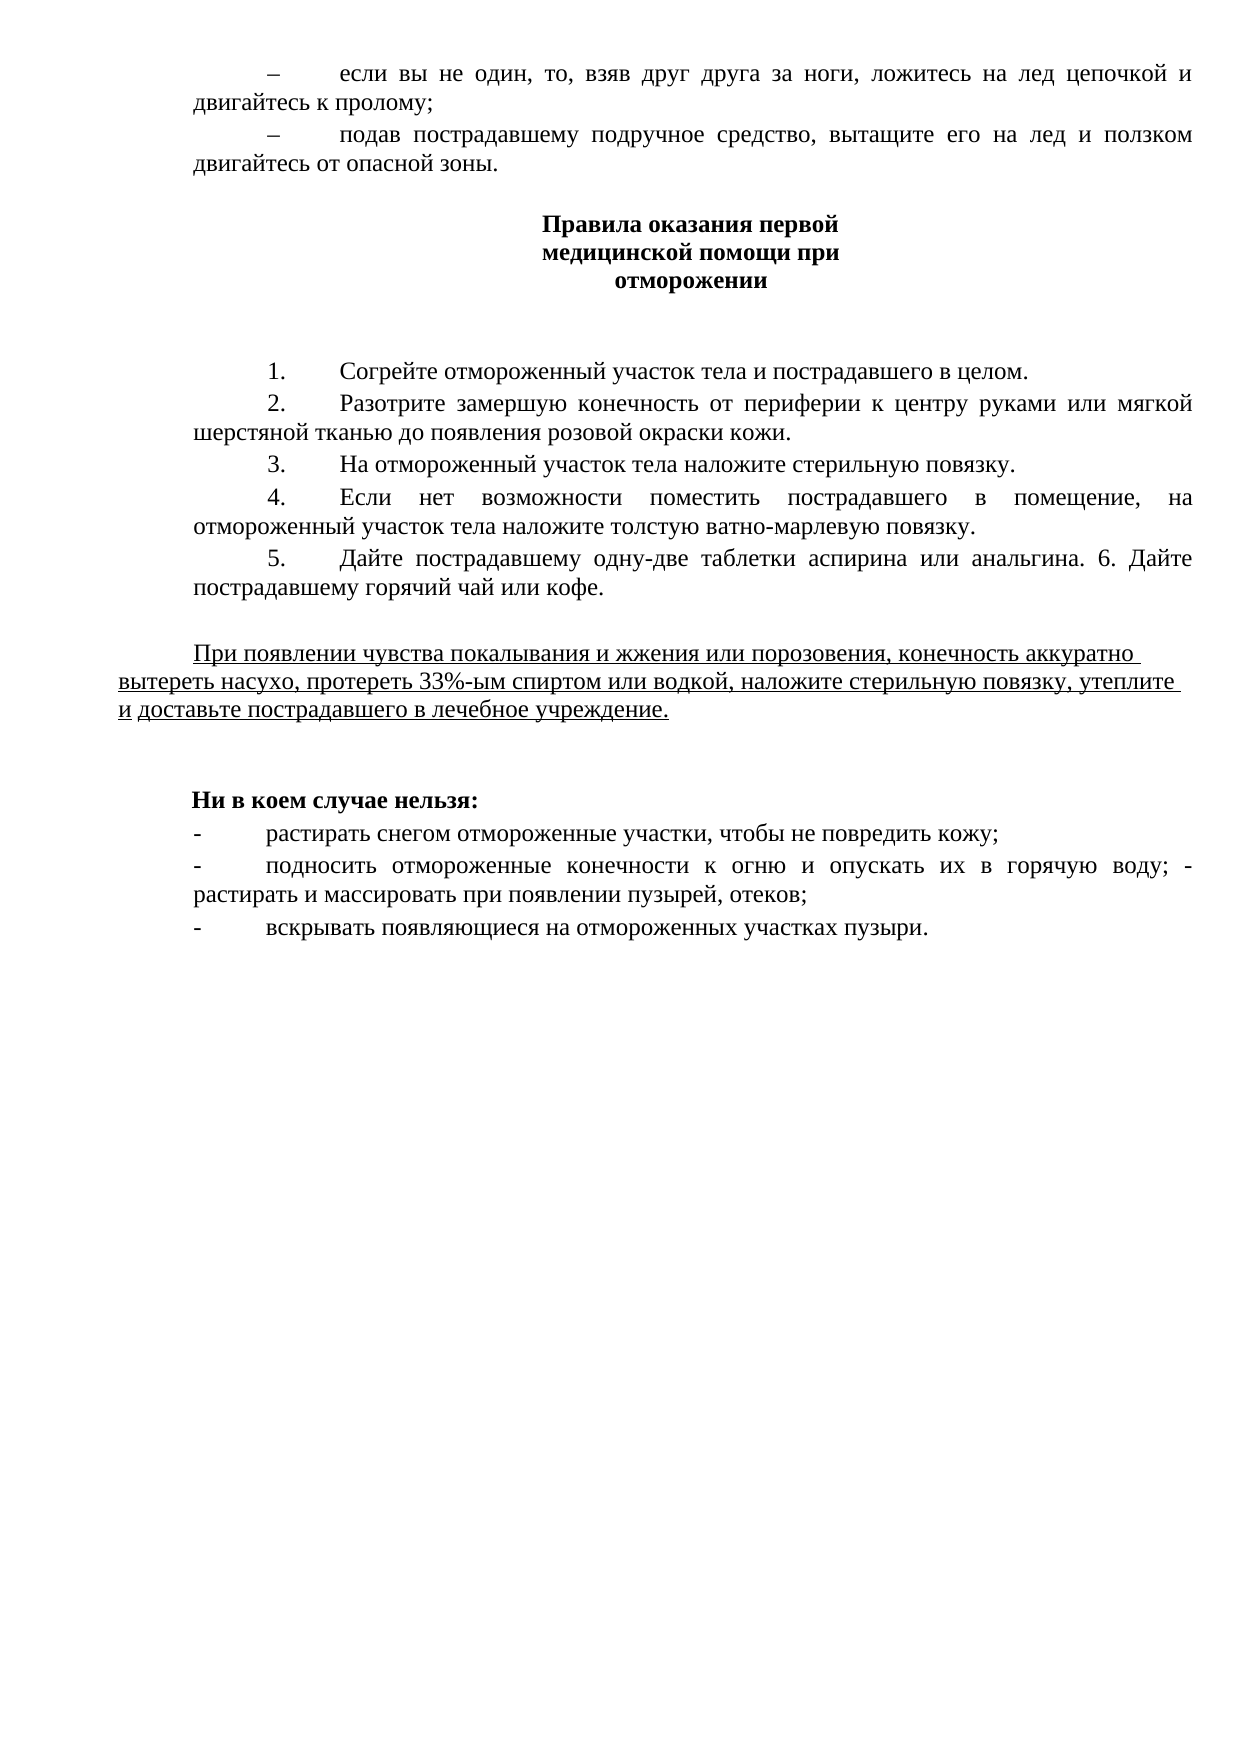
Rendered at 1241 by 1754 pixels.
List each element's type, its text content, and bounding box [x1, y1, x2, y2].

text Ни в коем случае нельзя: [191, 786, 1193, 814]
list растирать снегом отмороженные участки, чтобы не повредить кожу; [193, 819, 1193, 847]
list подносить отмороженные конечности к огню и опускать их в горячую воду; - растирать и массировать при появлении пузырей, отеков; [193, 851, 1193, 908]
list На отмороженный участок тела наложите стерильную повязку. [193, 450, 1193, 478]
text Правила оказания первой медицинской помощи при отморожении [519, 210, 861, 294]
text При появлении чувства покалывания и жжения или порозовения, конечность аккуратно вытереть насухо, протереть 33%-ым спиртом или водкой, наложите стерильную повязку, утеплите и доставьте пострадавшего в лечебное учреждение. [118, 639, 1192, 722]
list Если нет возможности поместить пострадавшего в помещение, на отмороженный участок тела наложите толстую ватно-марлевую повязку. [193, 483, 1193, 539]
list вскрывать появляющиеся на отмороженных участках пузыри. [193, 912, 1193, 941]
list подав пострадавшему подручное средство, вытащите его на лед и ползком двигайтесь от опасной зоны. [193, 120, 1193, 176]
list Разотрите замершую конечность от периферии к центру руками или мягкой шерстяной тканью до появления розовой окраски кожи. [193, 389, 1193, 446]
list если вы не один, то, взяв друг друга за ноги, ложитесь на лед цепочкой и двигайтесь к пролому; [193, 59, 1193, 115]
list Согрейте отмороженный участок тела и пострадавшего в целом. [193, 357, 1193, 385]
list Дайте пострадавшему одну-две таблетки аспирина или анальгина. 6. Дайте пострадавшему горячий чай или кофе. [193, 544, 1193, 601]
